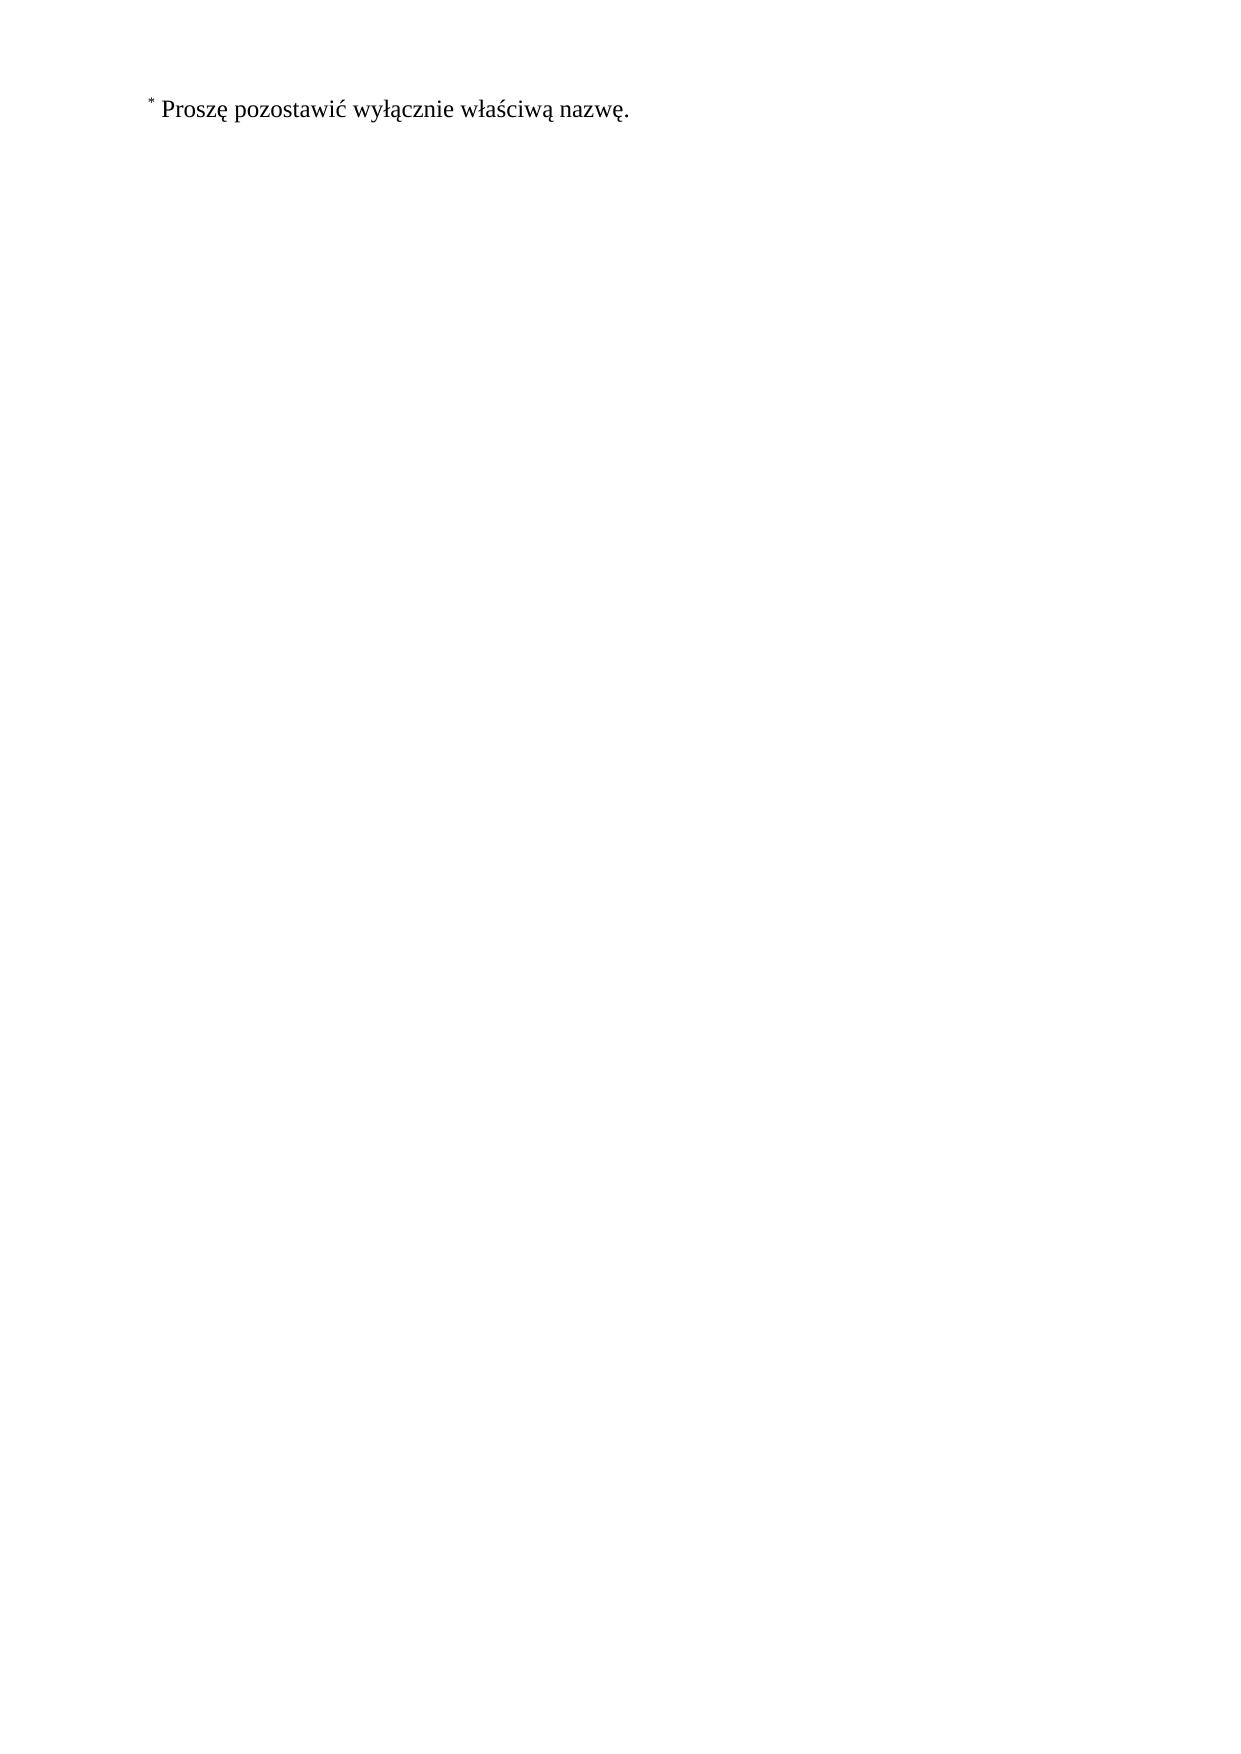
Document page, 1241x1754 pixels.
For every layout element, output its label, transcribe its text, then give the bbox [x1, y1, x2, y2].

text * Proszę pozostawić wyłącznie właściwą nazwę. [148, 94, 1093, 122]
